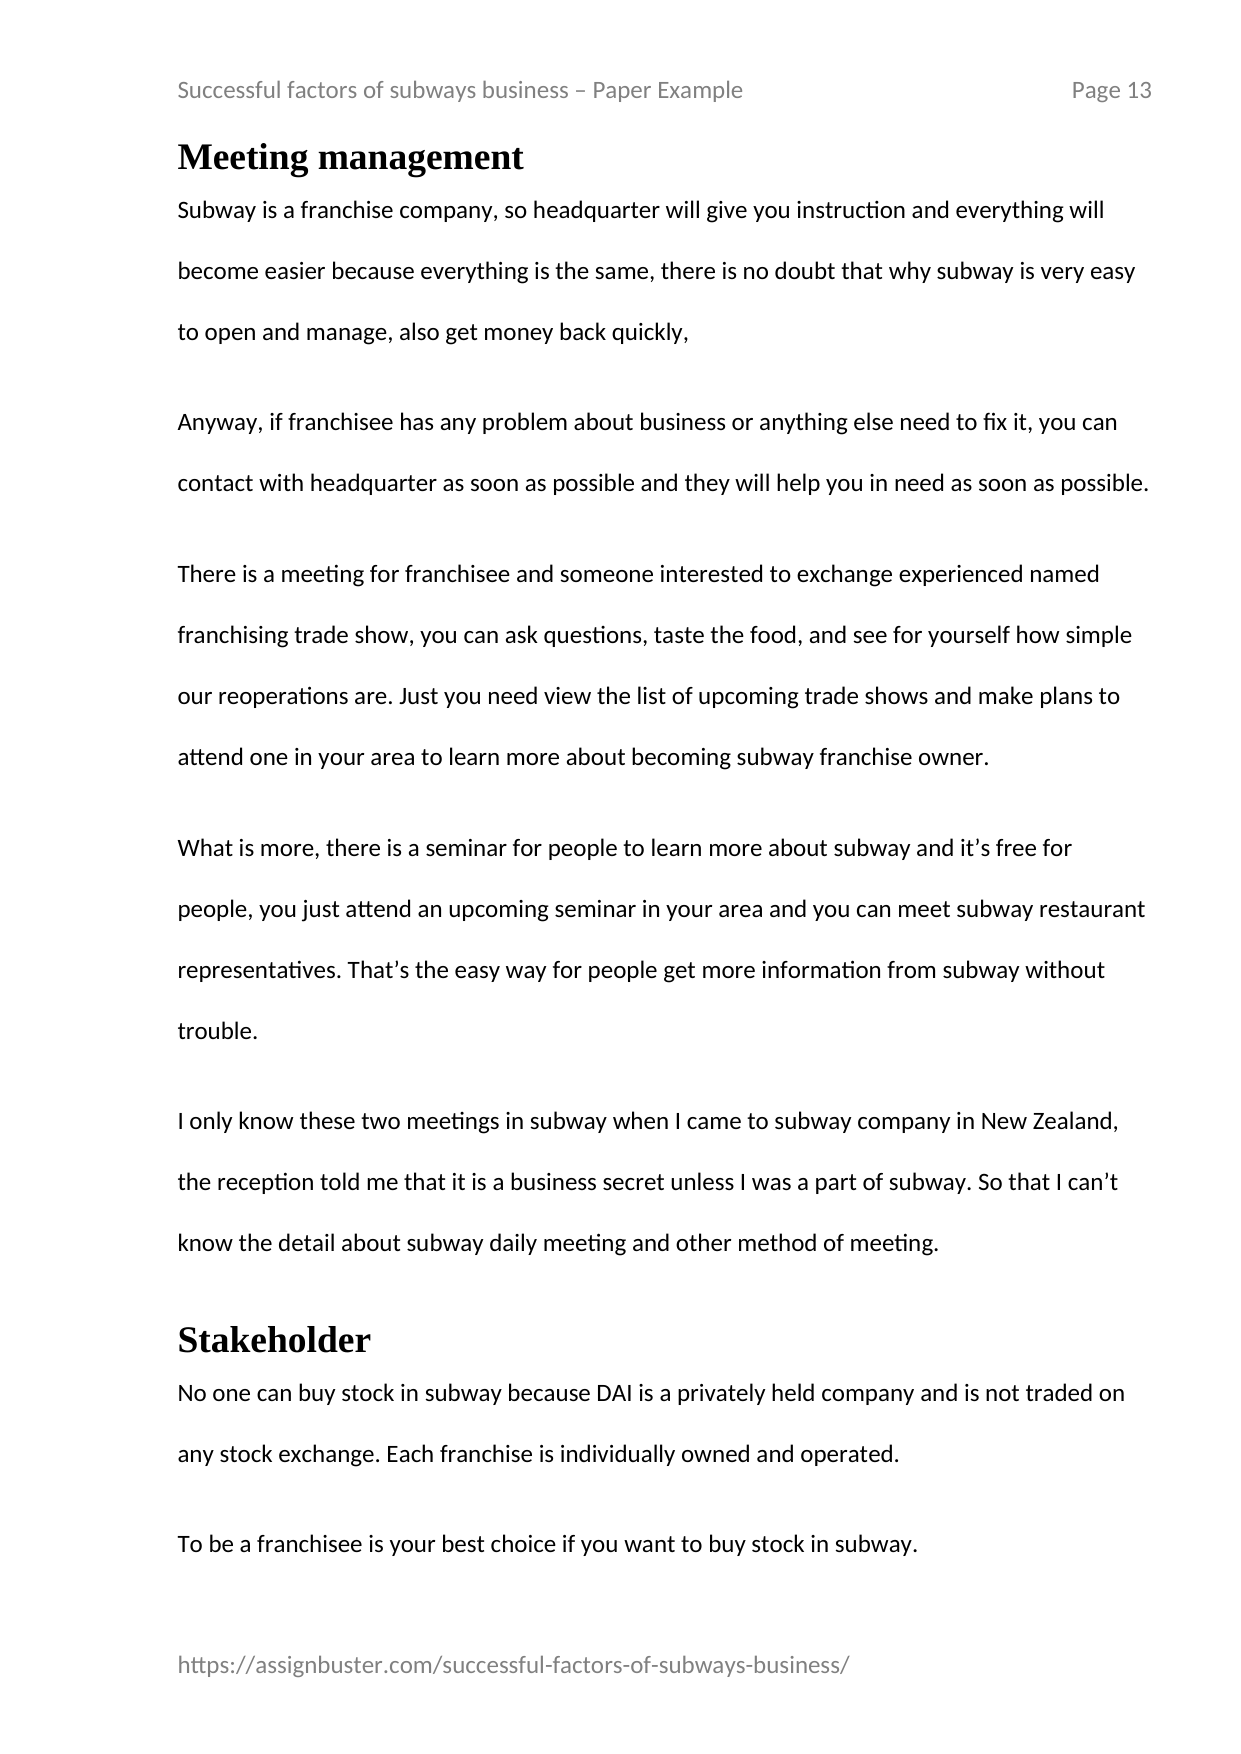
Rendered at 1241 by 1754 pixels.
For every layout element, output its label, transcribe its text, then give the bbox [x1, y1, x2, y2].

text No one can buy stock in subway because DAI is a privately held company and is not traded on any stock exchange. Each franchise is individually owned and operated. [177, 1377, 1152, 1468]
subtitle Meeting management [177, 135, 1152, 178]
text There is a meeting for franchisee and someone interested to exchange experienced named franchising trade show, you can ask questions, taste the food, and see for yourself how simple our reoperations are. Just you need view the list of upcoming trade shows and make plans to attend one in your area to learn more about becoming subway franchise owner. [177, 558, 1152, 772]
text What is more, there is a seminar for people to learn more about subway and it’s free for people, you just attend an upcoming seminar in your area and you can meet subway restaurant representatives. That’s the easy way for people get more information from subway without trouble. [177, 832, 1152, 1045]
text Subway is a franchise company, so headquarter will give you instruction and everything will become easier because everything is the same, there is no doubt that why subway is very easy to open and manage, also get money back quickly, [177, 194, 1152, 346]
text I only know these two meetings in subway when I came to subway company in New Zealand, the reception told me that it is a business secret unless I was a part of subway. So that I can’t know the detail about subway daily meeting and other method of meeting. [177, 1105, 1152, 1258]
text Anyway, if franchisee has any problem about business or anything else need to fix it, you can contact with headquarter as soon as possible and they will help you in need as soon as possible. [177, 406, 1152, 498]
text To be a franchisee is your best choice if you want to buy stock in subway. [177, 1528, 1152, 1559]
subtitle Stakeholder [177, 1318, 1152, 1361]
